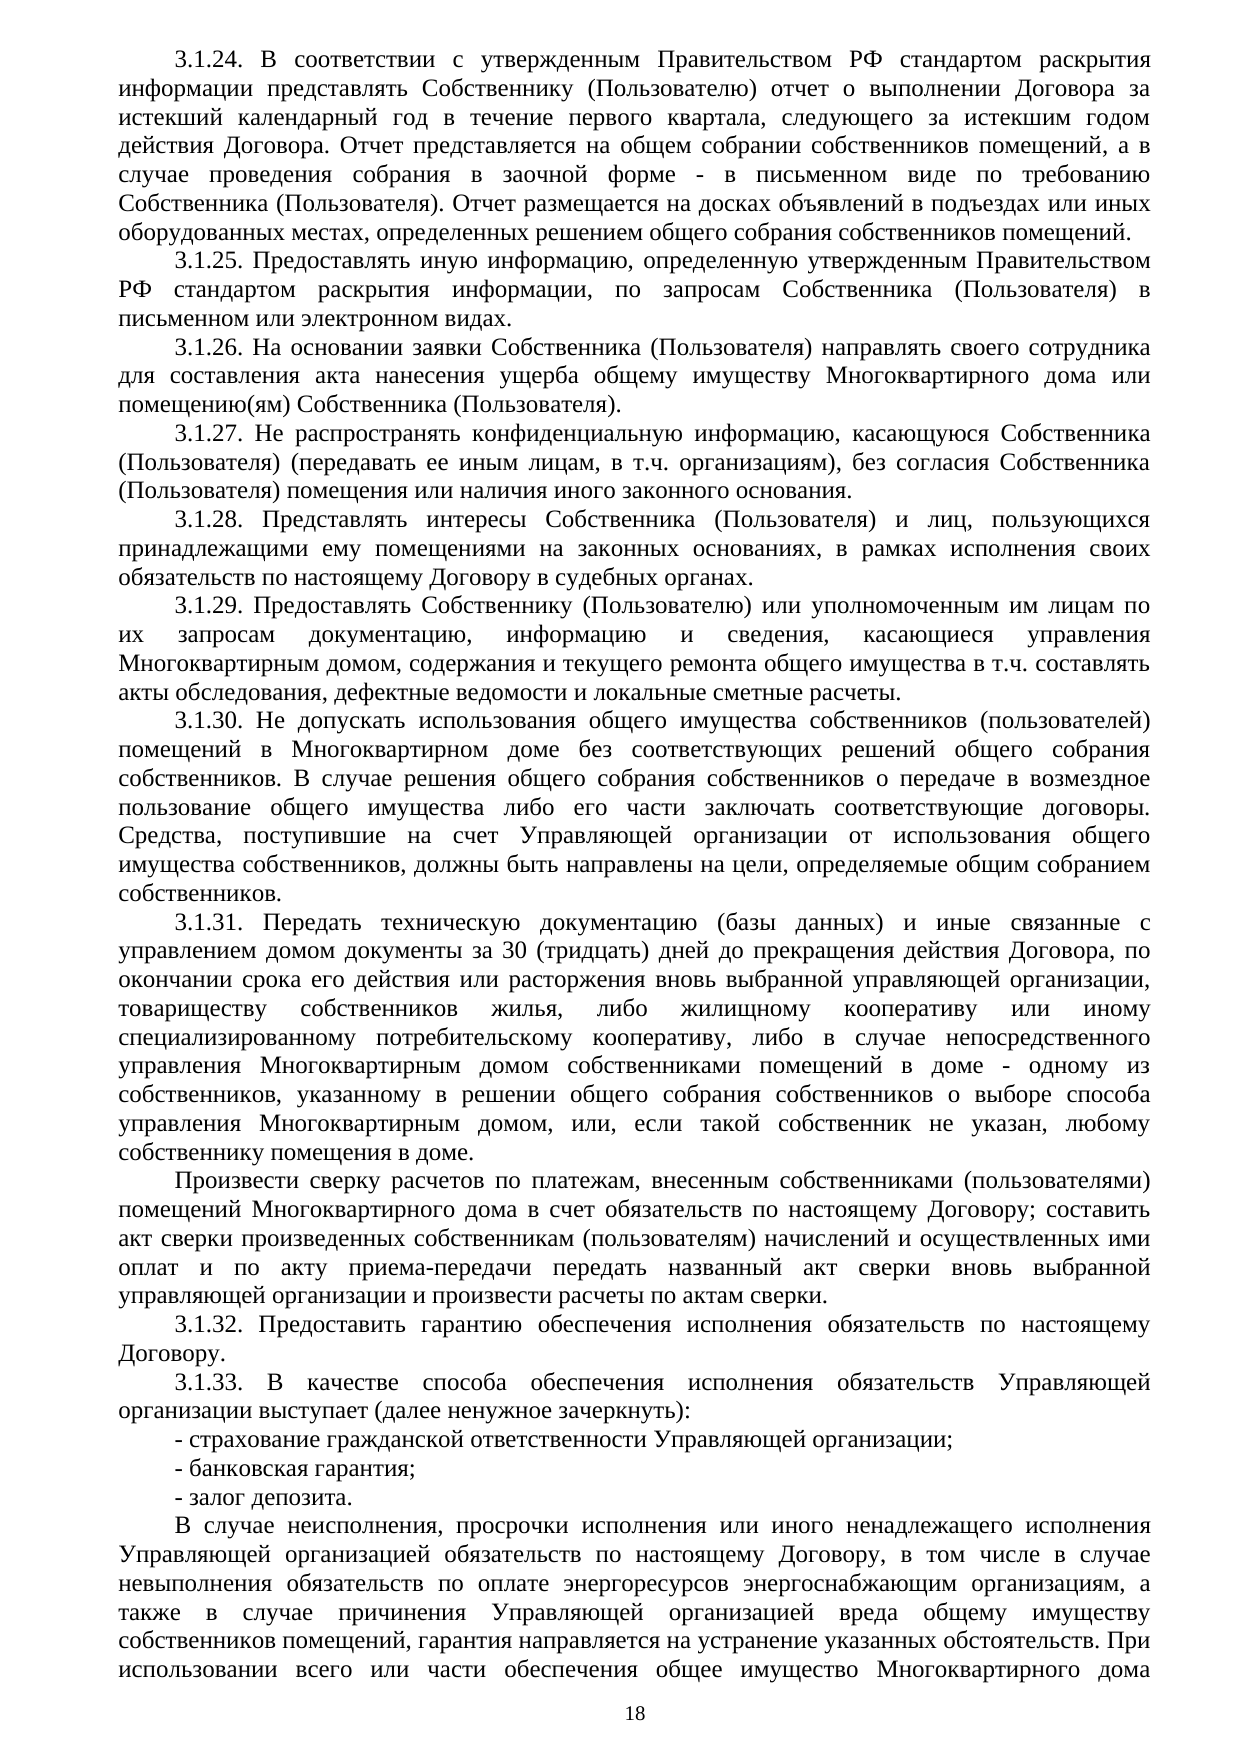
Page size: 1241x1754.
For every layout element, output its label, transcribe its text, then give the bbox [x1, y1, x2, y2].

text 3.1.26. На основании заявки Собственника (Пользователя) направлять своего сотрудника для составления акта нанесения ущерба общему имуществу Многоквартирного дома или помещению(ям) Собственника (Пользователя). [118, 332, 1152, 418]
text - залог депозита. [118, 1482, 1152, 1511]
text 3.1.29. Предоставлять Собственнику (Пользователю) или уполномоченным им лицам по их запросам документацию, информацию и сведения, касающиеся управления Многоквартирным домом, содержания и текущего ремонта общего имущества в т.ч. составлять акты обследования, дефектные ведомости и локальные сметные расчеты. [118, 591, 1152, 706]
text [118, 1511, 1152, 1683]
text 3.1.28. Представлять интересы Собственника (Пользователя) и лиц, пользующихся принадлежащими ему помещениями на законных основаниях, в рамках исполнения своих обязательств по настоящему Договору в судебных органах. [118, 504, 1152, 591]
text 3.1.24. В соответствии с утвержденным Правительством РФ стандартом раскрытия информации представлять Собственнику (Пользователю) отчет о выполнении Договора за истекший календарный год в течение первого квартала, следующего за истекшим годом действия Договора. Отчет представляется на общем собрании собственников помещений, а в случае проведения собрания в заочной форме - в письменном виде по требованию Собственника (Пользователя). Отчет размещается на досках объявлений в подъездах или иных оборудованных местах, определенных решением общего собрания собственников помещений. [118, 44, 1152, 246]
text Произвести сверку расчетов по платежам, внесенным собственниками (пользователями) помещений Многоквартирного дома в счет обязательств по настоящему Договору; составить акт сверки произведенных собственникам (пользователям) начислений и осуществленных ими оплат и по акту приема-передачи передать названный акт сверки вновь выбранной управляющей организации и произвести расчеты по актам сверки. [118, 1166, 1152, 1309]
text 3.1.32. Предоставить гарантию обеспечения исполнения обязательств по настоящему Договору. [118, 1309, 1152, 1367]
text - банковская гарантия; [118, 1453, 1152, 1482]
text 3.1.30. Не допускать использования общего имущества собственников (пользователей) помещений в Многоквартирном доме без соответствующих решений общего собрания собственников. В случае решения общего собрания собственников о передаче в возмездное пользование общего имущества либо его части заключать соответствующие договоры. Средства, поступившие на счет Управляющей организации от использования общего имущества собственников, должны быть направлены на цели, определяемые общим собранием собственников. [118, 706, 1152, 907]
text 3.1.33. В качестве способа обеспечения исполнения обязательств Управляющей организации выступает (далее ненужное зачеркнуть): [118, 1367, 1152, 1424]
text 3.1.31. Передать техническую документацию (базы данных) и иные связанные с управлением домом документы за 30 (тридцать) дней до прекращения действия Договора, по окончании срока его действия или расторжения вновь выбранной управляющей организации, товариществу собственников жилья, либо жилищному кооперативу или иному специализированному потребительскому кооперативу, либо в случае непосредственного управления Многоквартирным домом собственниками помещений в доме - одному из собственников, указанному в решении общего собрания собственников о выборе способа управления Многоквартирным домом, или, если такой собственник не указан, любому собственнику помещения в доме. [118, 907, 1152, 1166]
text 3.1.25. Предоставлять иную информацию, определенную утвержденным Правительством РФ стандартом раскрытия информации, по запросам Собственника (Пользователя) в письменном или электронном видах. [118, 246, 1152, 332]
text 3.1.27. Не распространять конфиденциальную информацию, касающуюся Собственника (Пользователя) (передавать ее иным лицам, в т.ч. организациям), без согласия Собственника (Пользователя) помещения или наличия иного законного основания. [118, 418, 1152, 504]
text - страхование гражданской ответственности Управляющей организации; [118, 1424, 1152, 1453]
